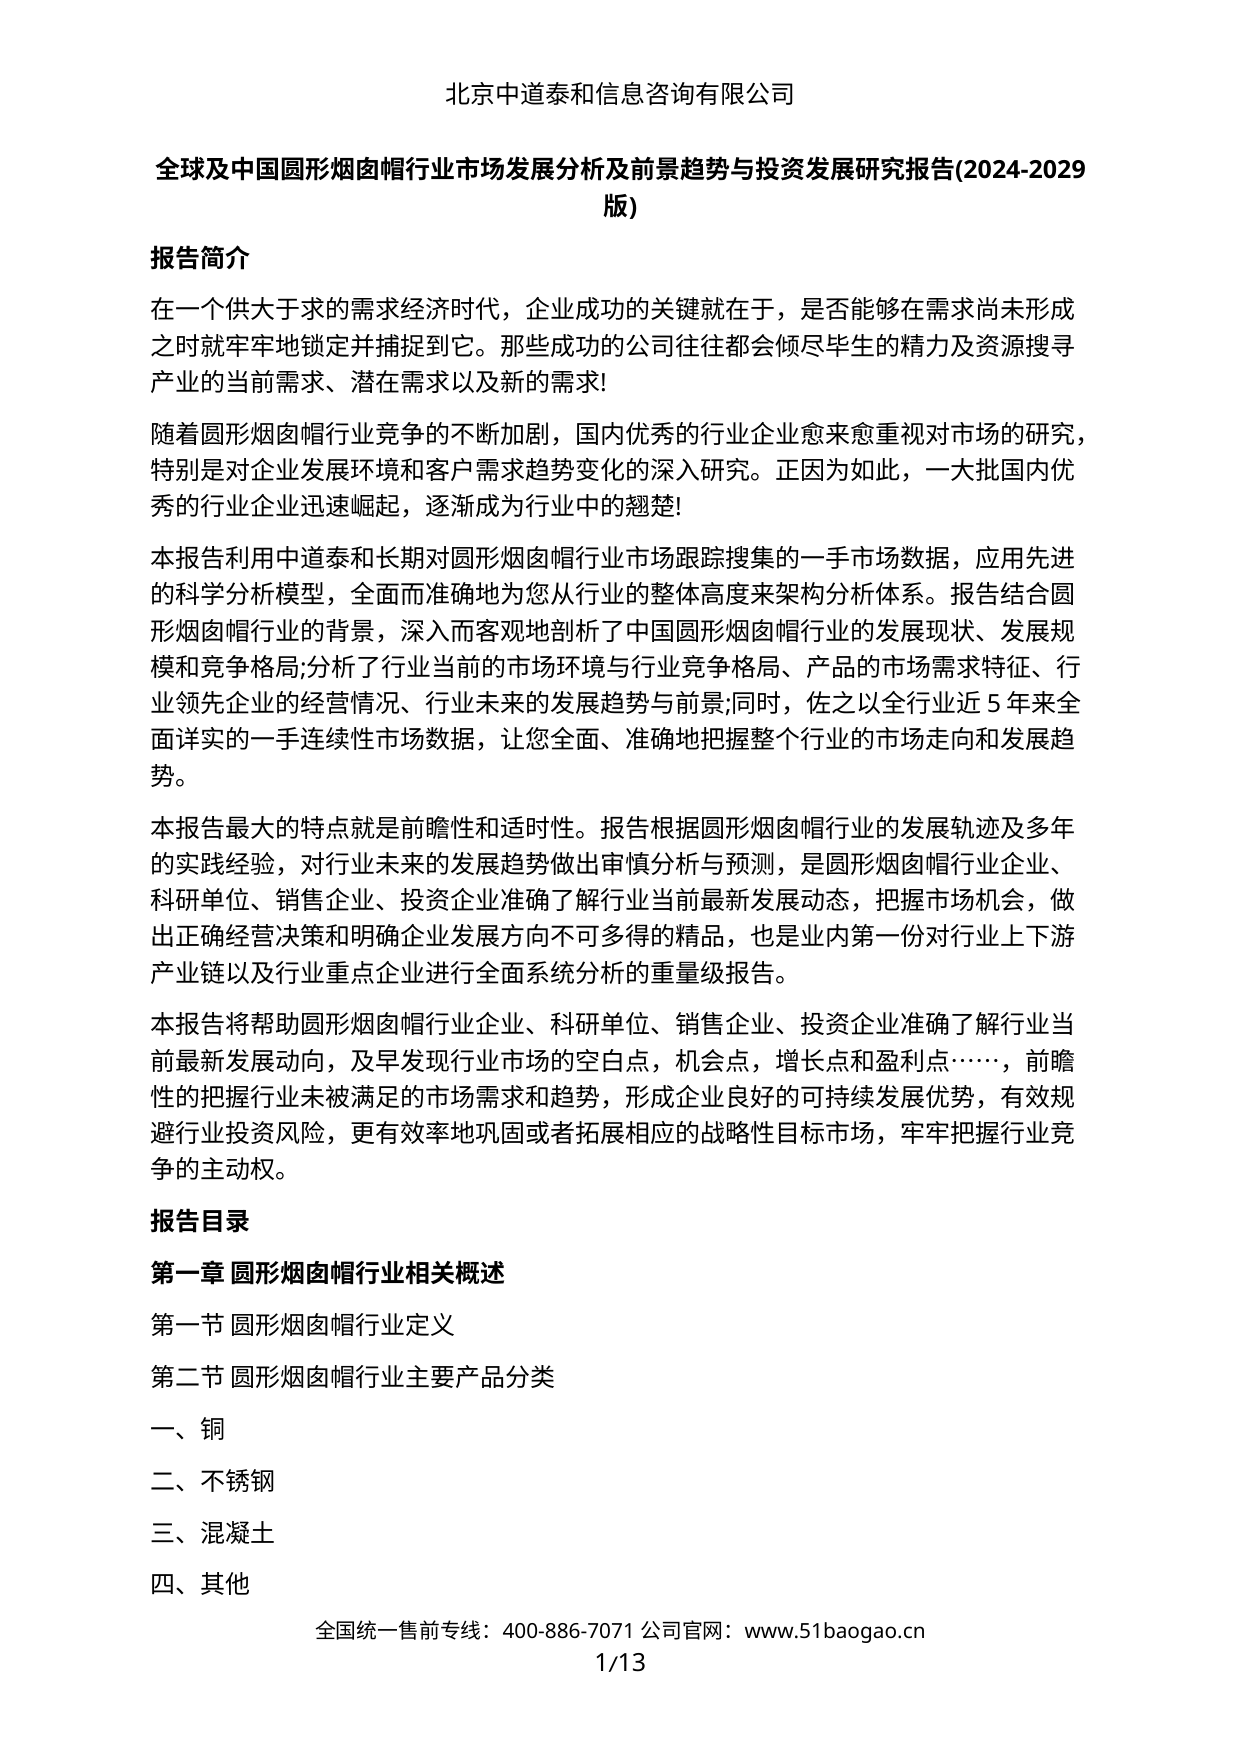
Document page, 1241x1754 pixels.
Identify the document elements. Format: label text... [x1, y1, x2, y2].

text 报告简介 [150, 238, 1090, 274]
text 在一个供大于求的需求经济时代，企业成功的关键就在于，是否能够在需求尚未形成之时就牢牢地锁定并捕捉到它。那些成功的公司往往都会倾尽毕生的精力及资源搜寻产业的当前需求、潜在需求以及新的需求! [150, 290, 1090, 399]
text 二、不锈钢 [150, 1461, 1090, 1497]
text 本报告利用中道泰和长期对圆形烟囱帽行业市场跟踪搜集的一手市场数据，应用先进的科学分析模型，全面而准确地为您从行业的整体高度来架构分析体系。报告结合圆形烟囱帽行业的背景，深入而客观地剖析了中国圆形烟囱帽行业的发展现状、发展规模和竞争格局;分析了行业当前的市场环境与行业竞争格局、产品的市场需求特征、行业领先企业的经营情况、行业未来的发展趋势与前景;同时，佐之以全行业近5年来全面详实的一手连续性市场数据，让您全面、准确地把握整个行业的市场走向和发展趋势。 [150, 539, 1090, 792]
text 本报告将帮助圆形烟囱帽行业企业、科研单位、销售企业、投资企业准确了解行业当前最新发展动向，及早发现行业市场的空白点，机会点，增长点和盈利点……，前瞻性的把握行业未被满足的市场需求和趋势，形成企业良好的可持续发展优势，有效规避行业投资风险，更有效率地巩固或者拓展相应的战略性目标市场，牢牢把握行业竞争的主动权。 [150, 1005, 1090, 1186]
text 第一章 圆形烟囱帽行业相关概述 [150, 1254, 1090, 1290]
text 第二节 圆形烟囱帽行业主要产品分类 [150, 1357, 1090, 1394]
text 三、混凝土 [150, 1513, 1090, 1549]
text 全球及中国圆形烟囱帽行业市场发展分析及前景趋势与投资发展研究报告(2024-2029版) [150, 150, 1090, 222]
text 一、铜 [150, 1409, 1090, 1446]
text 四、其他 [150, 1565, 1090, 1601]
text 本报告最大的特点就是前瞻性和适时性。报告根据圆形烟囱帽行业的发展轨迹及多年的实践经验，对行业未来的发展趋势做出审慎分析与预测，是圆形烟囱帽行业企业、科研单位、销售企业、投资企业准确了解行业当前最新发展动态，把握市场机会，做出正确经营决策和明确企业发展方向不可多得的精品，也是业内第一份对行业上下游产业链以及行业重点企业进行全面系统分析的重量级报告。 [150, 808, 1090, 989]
text 随着圆形烟囱帽行业竞争的不断加剧，国内优秀的行业企业愈来愈重视对市场的研究，特别是对企业发展环境和客户需求趋势变化的深入研究。正因为如此，一大批国内优秀的行业企业迅速崛起，逐渐成为行业中的翘楚! [150, 414, 1090, 523]
text 第一节 圆形烟囱帽行业定义 [150, 1306, 1090, 1342]
text 报告目录 [150, 1202, 1090, 1238]
